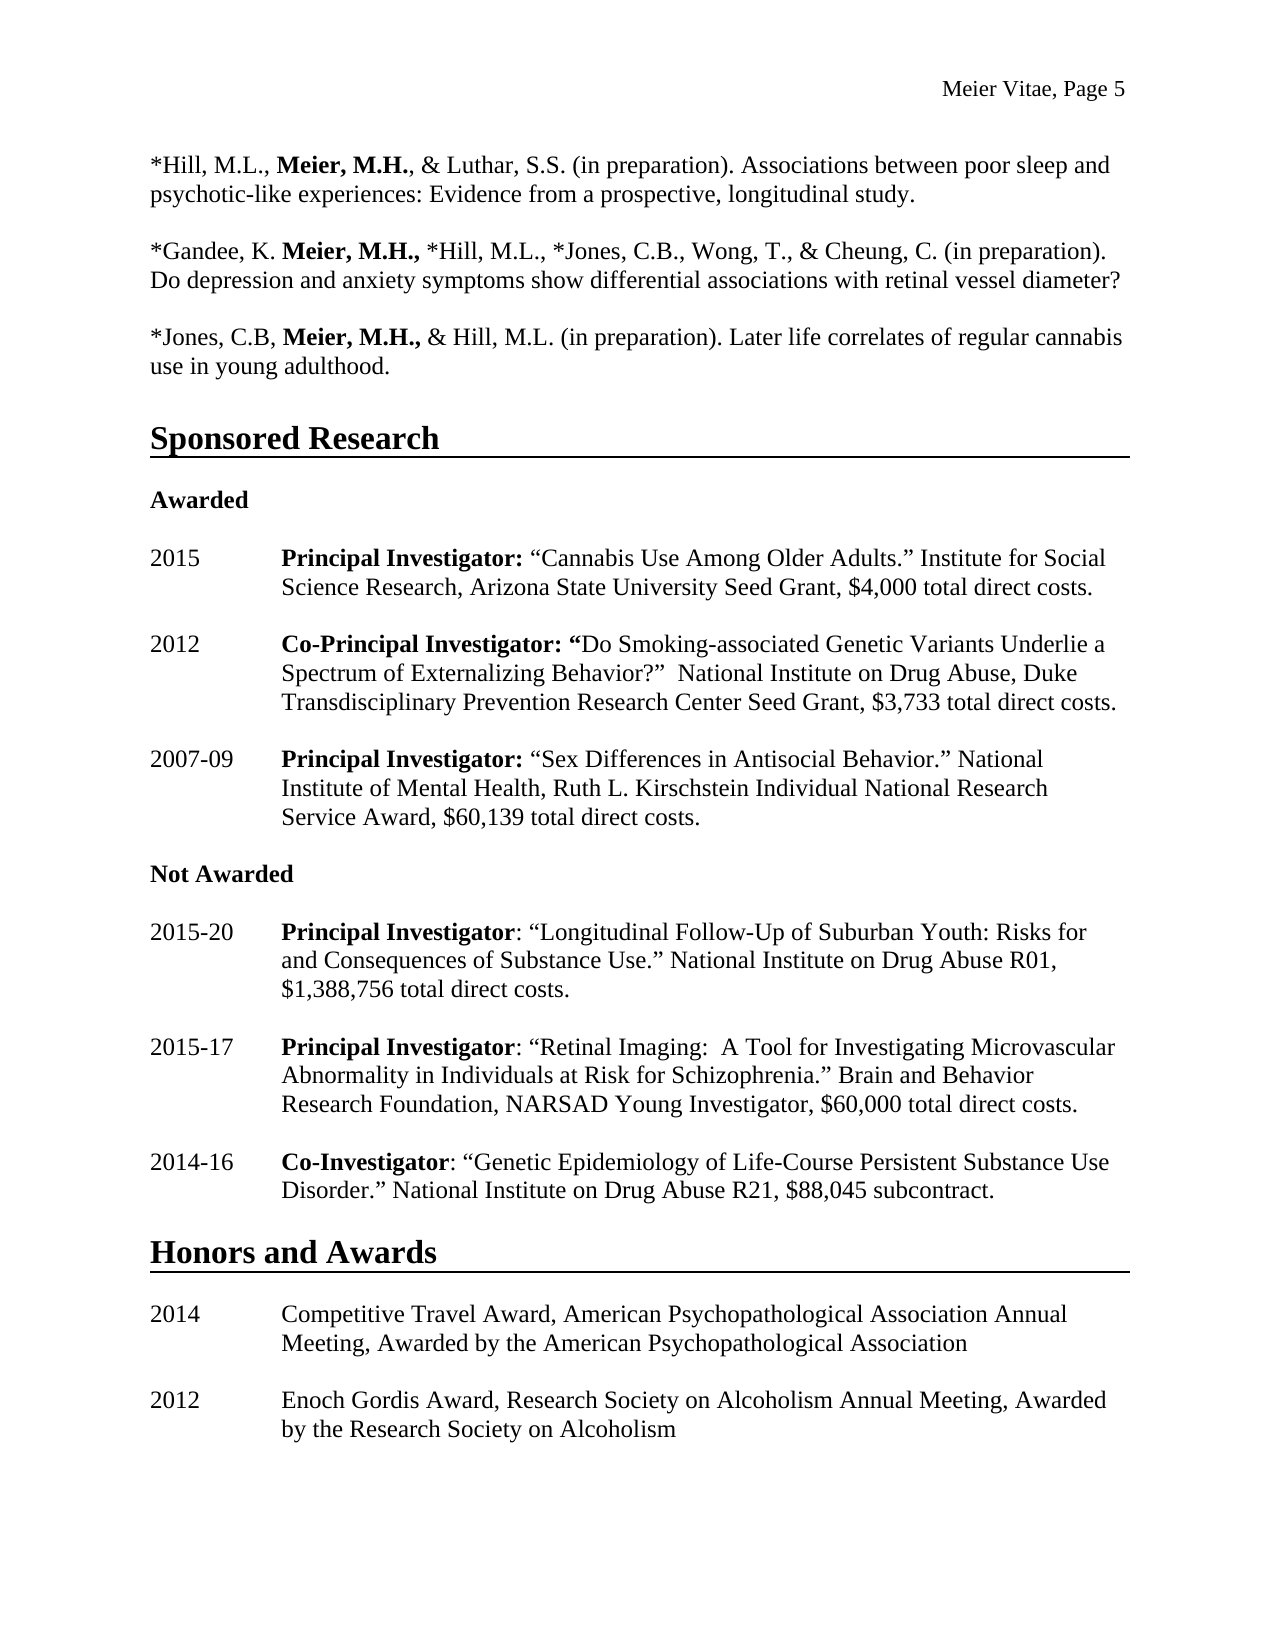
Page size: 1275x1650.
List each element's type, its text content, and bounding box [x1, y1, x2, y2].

text *Jones, C.B, Meier, M.H., & Hill, M.L. (in preparation). Later life correlates of regular cannabis use in young adulthood. [150, 322, 1125, 380]
text 2014 Competitive Travel Award, American Psychopathological Association Annual Meeting, Awarded by the American Psychopathological Association [150, 1299, 1125, 1357]
text *Hill, M.L., Meier, M.H., & Luthar, S.S. (in preparation). Associations between poor sleep and psychotic-like experiences: Evidence from a prospective, longitudinal study. [150, 150, 1125, 207]
text 2015-17 Principal Investigator: “Retinal Imaging: A Tool for Investigating Microvascular Abnormality in Individuals at Risk for Schizophrenia.” Brain and Behavior Research Foundation, NARSAD Young Investigator, $60,000 total direct costs. [150, 1032, 1125, 1118]
text Not Awarded [150, 859, 1125, 888]
text *Gandee, K. Meier, M.H., *Hill, M.L., *Jones, C.B., Wong, T., & Cheung, C. (in preparation). Do depression and anxiety symptoms show differential associations with retinal vessel diameter? [150, 236, 1125, 294]
text 2015-20 Principal Investigator: “Longitudinal Follow-Up of Suburban Youth: Risks for and Consequences of Substance Use.” National Institute on Drug Abuse R01, $1,388,756 total direct costs. [150, 917, 1125, 1003]
text Sponsored Research [150, 418, 1125, 456]
text Awarded [150, 485, 1125, 514]
text 2012 Co-Principal Investigator: “Do Smoking-associated Genetic Variants Underlie a Spectrum of Externalizing Behavior?” National Institute on Drug Abuse, Duke Transdisciplinary Prevention Research Center Seed Grant, $3,733 total direct costs. [150, 629, 1125, 715]
text 2012 Enoch Gordis Award, Research Society on Alcoholism Annual Meeting, Awarded by the Research Society on Alcoholism [150, 1386, 1125, 1443]
text 2007-09 Principal Investigator: “Sex Differences in Antisocial Behavior.” National Institute of Mental Health, Ruth L. Kirschstein Individual National Research Service Award, $60,139 total direct costs. [150, 744, 1125, 830]
text 2014-16 Co-Investigator: “Genetic Epidemiology of Life-Course Persistent Substance Use Disorder.” National Institute on Drug Abuse R21, $88,045 subcontract. [150, 1147, 1125, 1204]
text Honors and Awards [150, 1232, 1125, 1271]
text 2015 Principal Investigator: “Cannabis Use Among Older Adults.” Institute for Social Science Research, Arizona State University Seed Grant, $4,000 total direct costs. [150, 543, 1125, 600]
